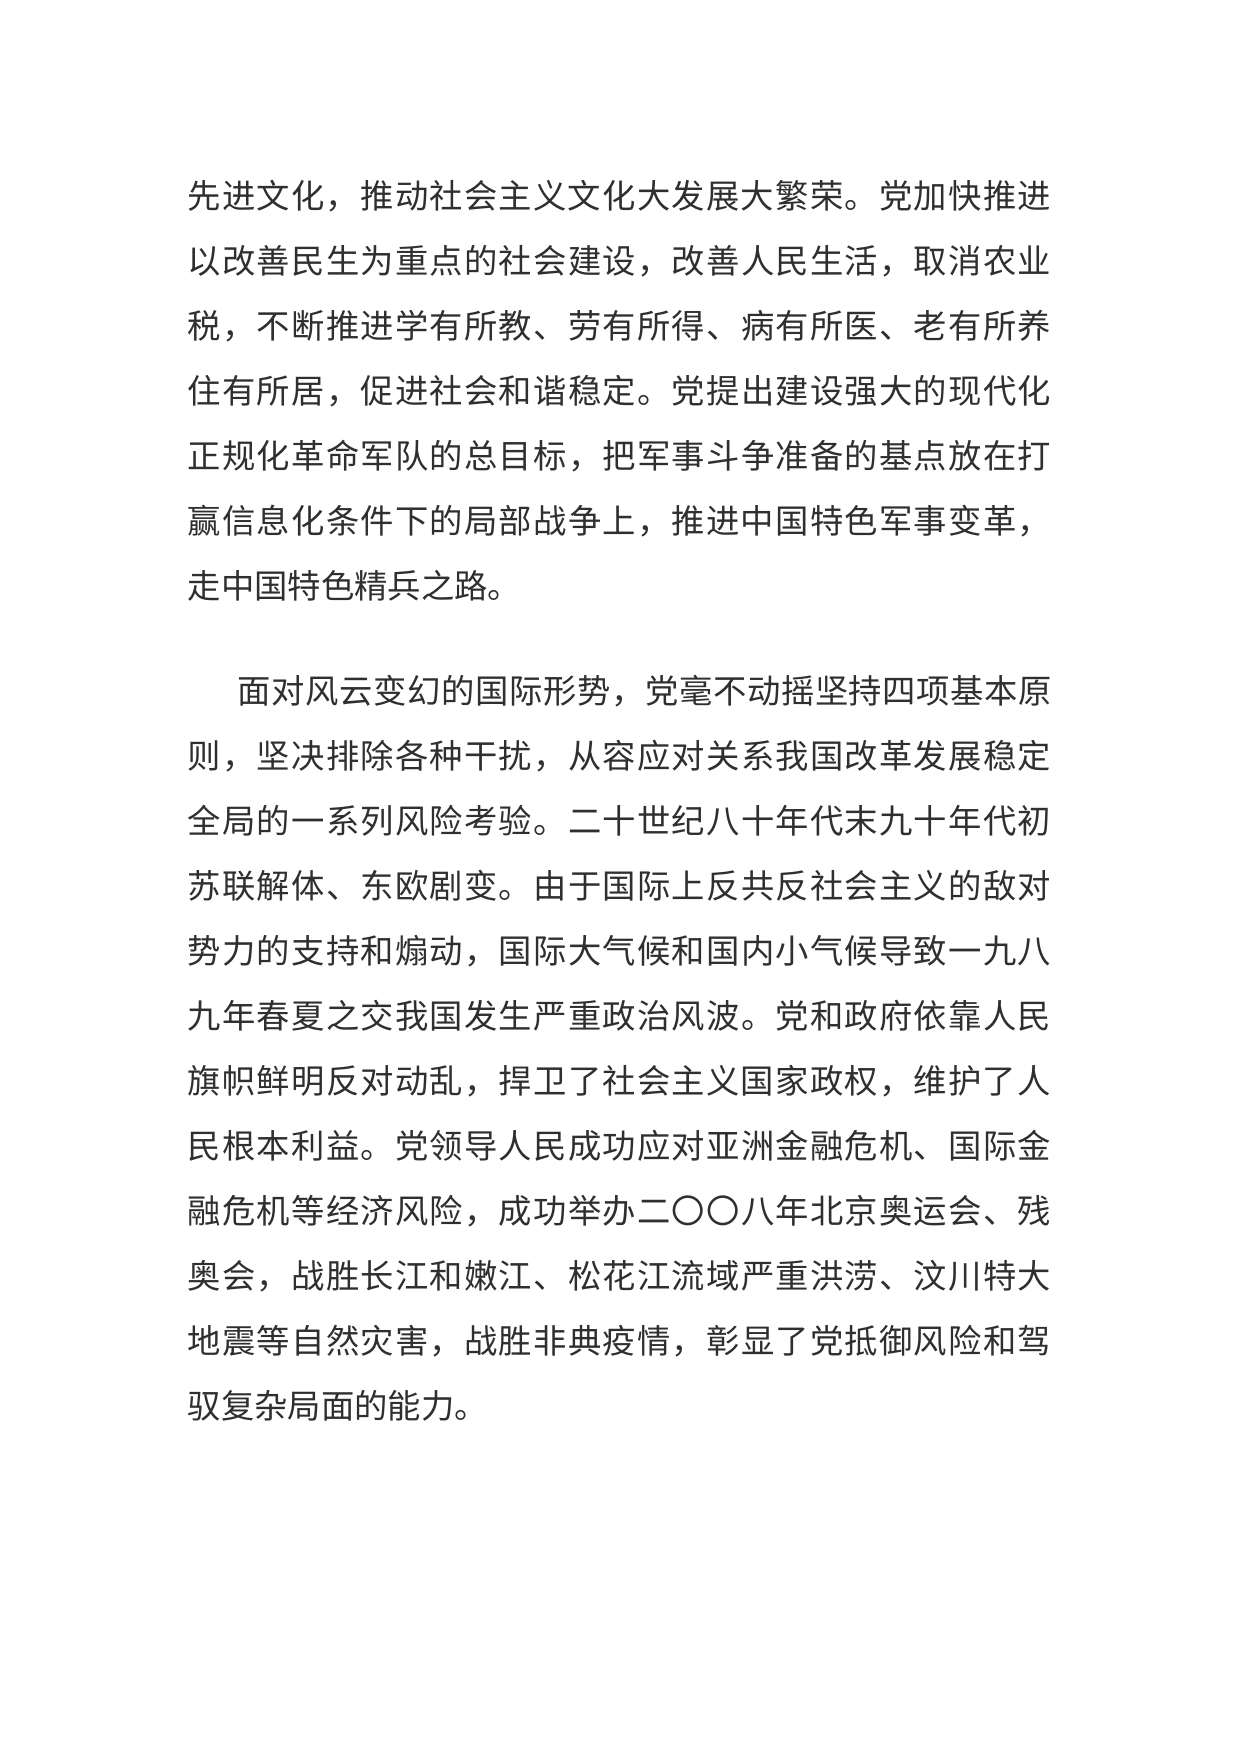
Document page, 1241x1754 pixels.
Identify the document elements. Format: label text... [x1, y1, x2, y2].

text 面对风云变幻的国际形势，党毫不动摇坚持四项基本原则，坚决排除各种干扰，从容应对关系我国改革发展稳定全局的一系列风险考验。二十世纪八十年代末九十年代初，苏联解体、东欧剧变。由于国际上反共反社会主义的敌对势力的支持和煽动，国际大气候和国内小气候导致一九八九年春夏之交我国发生严重政治风波。党和政府依靠人民，旗帜鲜明反对动乱，捍卫了社会主义国家政权，维护了人民根本利益。党领导人民成功应对亚洲金融危机、国际金融危机等经济风险，成功举办二〇〇八年北京奥运会、残奥会，战胜长江和嫩江、松花江流域严重洪涝、汶川特大地震等自然灾害，战胜非典疫情，彰显了党抵御风险和驾驭复杂局面的能力。 [187, 656, 1053, 1436]
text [187, 162, 1053, 617]
